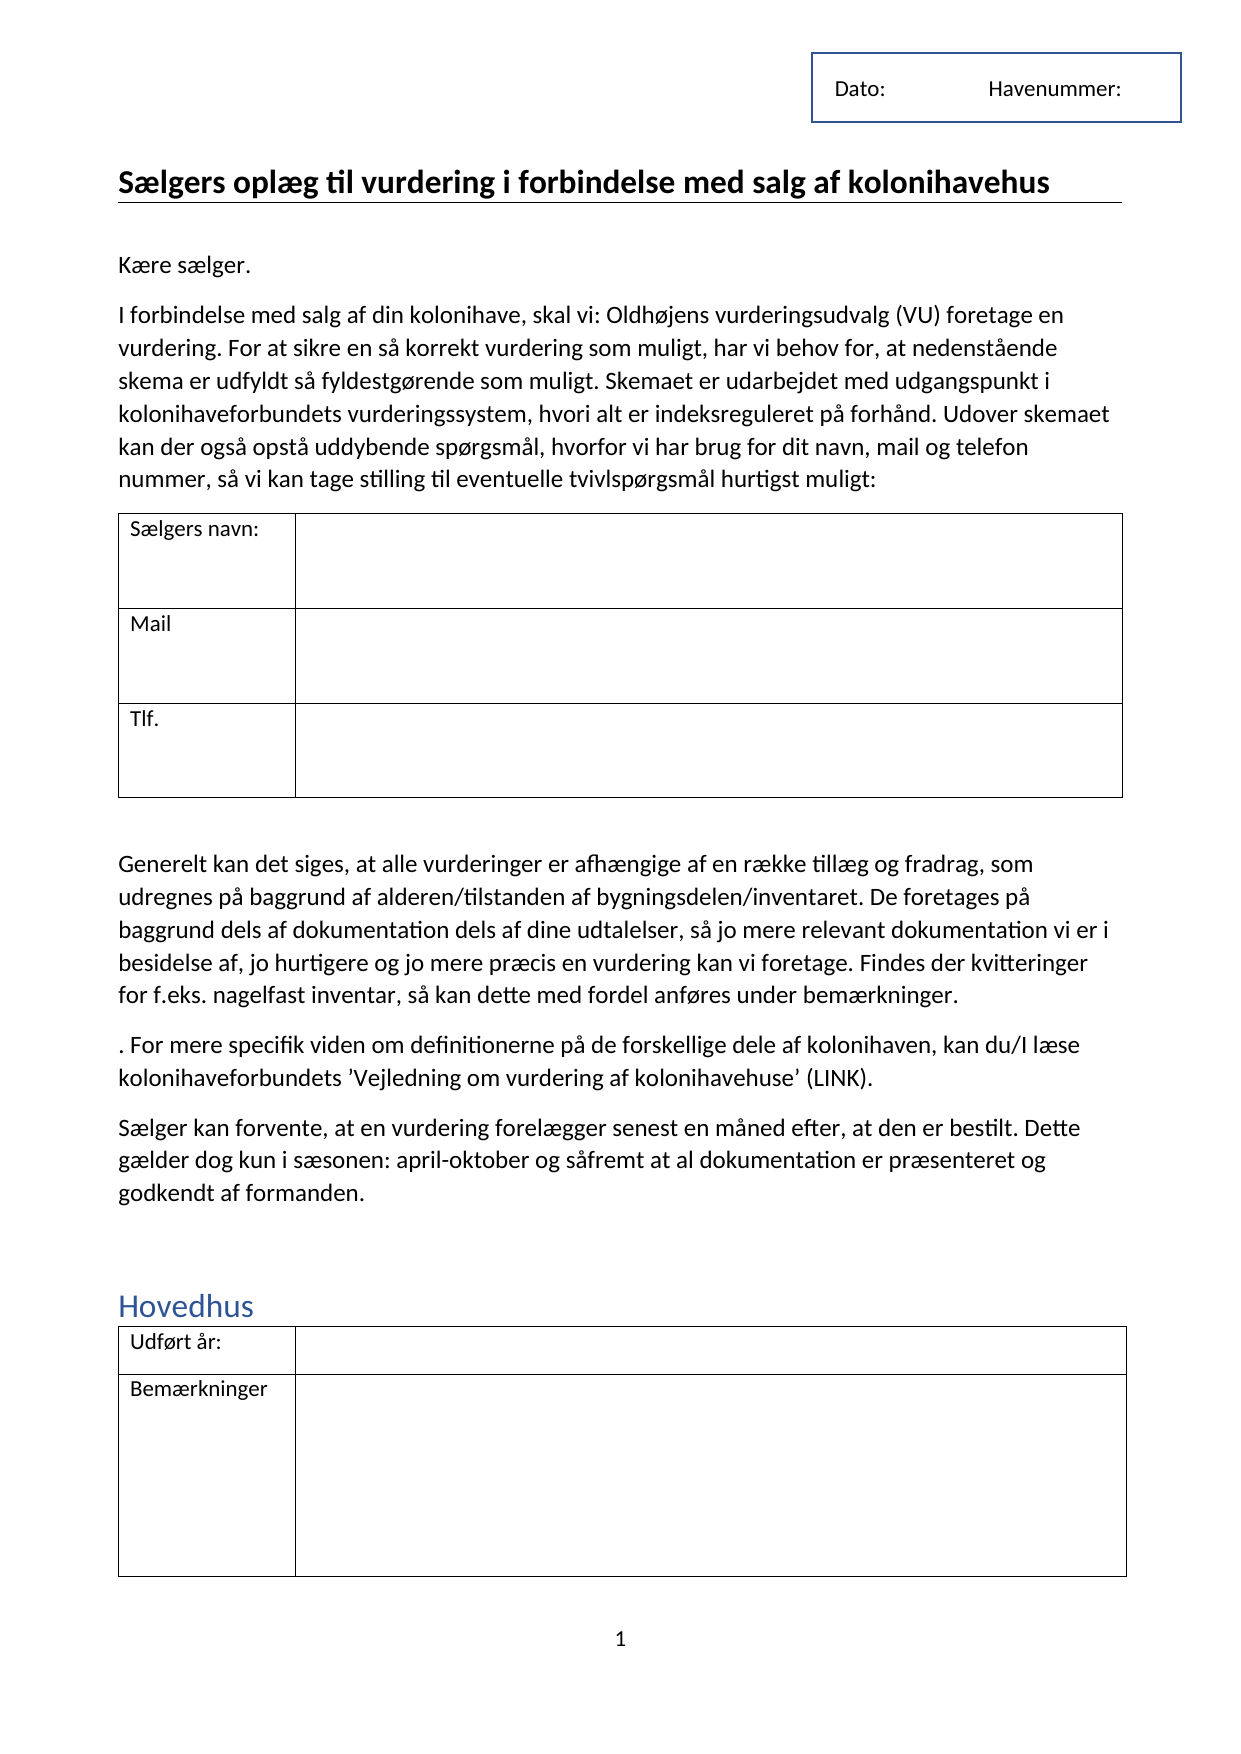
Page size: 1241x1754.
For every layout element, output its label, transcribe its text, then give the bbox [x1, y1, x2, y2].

table_cell Mail [119, 609, 295, 703]
text I forbindelse med salg af din kolonihave, skal vi: Oldhøjens vurderingsudvalg (VU) foretage en vurdering. For at sikre en så korrekt vurdering som muligt, har vi behov for, at nedenstående skema er udfyldt så fyldestgørende som muligt. Skemaet er udarbejdet med udgangspunkt i kolonihaveforbundets vurderingssystem, hvori alt er indeksreguleret på forhånd. Udover skemaet kan der også opstå uddybende spørgsmål, hvorfor vi har brug for dit navn, mail og telefon nummer, så vi kan tage stilling til eventuelle tvivlspørgsmål hurtigst muligt: [118, 299, 1122, 494]
table_header Sælgers navn: [119, 514, 295, 608]
table_header [296, 1327, 1126, 1373]
table_cell Tlf. [119, 704, 295, 797]
title Sælgers oplæg til vurdering i forbindelse med salg af kolonihavehus [118, 161, 1122, 202]
text . For mere specifik viden om definitionerne på de forskellige dele af kolonihaven, kan du/I læse kolonihaveforbundets ’Vejledning om vurdering af kolonihavehuse’ (LINK). [118, 1029, 1122, 1093]
text Sælger kan forvente, at en vurdering forelægger senest en måned efter, at den er bestilt. Dette gælder dog kun i sæsonen: april-oktober og såfremt at al dokumentation er præsenteret og godkendt af formanden. [118, 1112, 1122, 1208]
subtitle Hovedhus [118, 1285, 1122, 1326]
text Generelt kan det siges, at alle vurderinger er afhængige af en række tillæg og fradrag, som udregnes på baggrund af alderen/tilstanden af bygningsdelen/inventaret. De foretages på baggrund dels af dokumentation dels af dine udtalelser, så jo mere relevant dokumentation vi er i besidelse af, jo hurtigere og jo mere præcis en vurdering kan vi foretage. Findes der kvitteringer for f.eks. nagelfast inventar, så kan dette med fordel anføres under bemærkninger. [118, 848, 1122, 1010]
table_cell [296, 1375, 1126, 1576]
table_cell [296, 609, 1122, 703]
table_header Udført år: [119, 1327, 295, 1373]
text Kære sælger. [118, 249, 1122, 280]
table_header [296, 514, 1122, 608]
table_cell Bemærkninger [119, 1375, 295, 1576]
table_cell [296, 704, 1122, 797]
